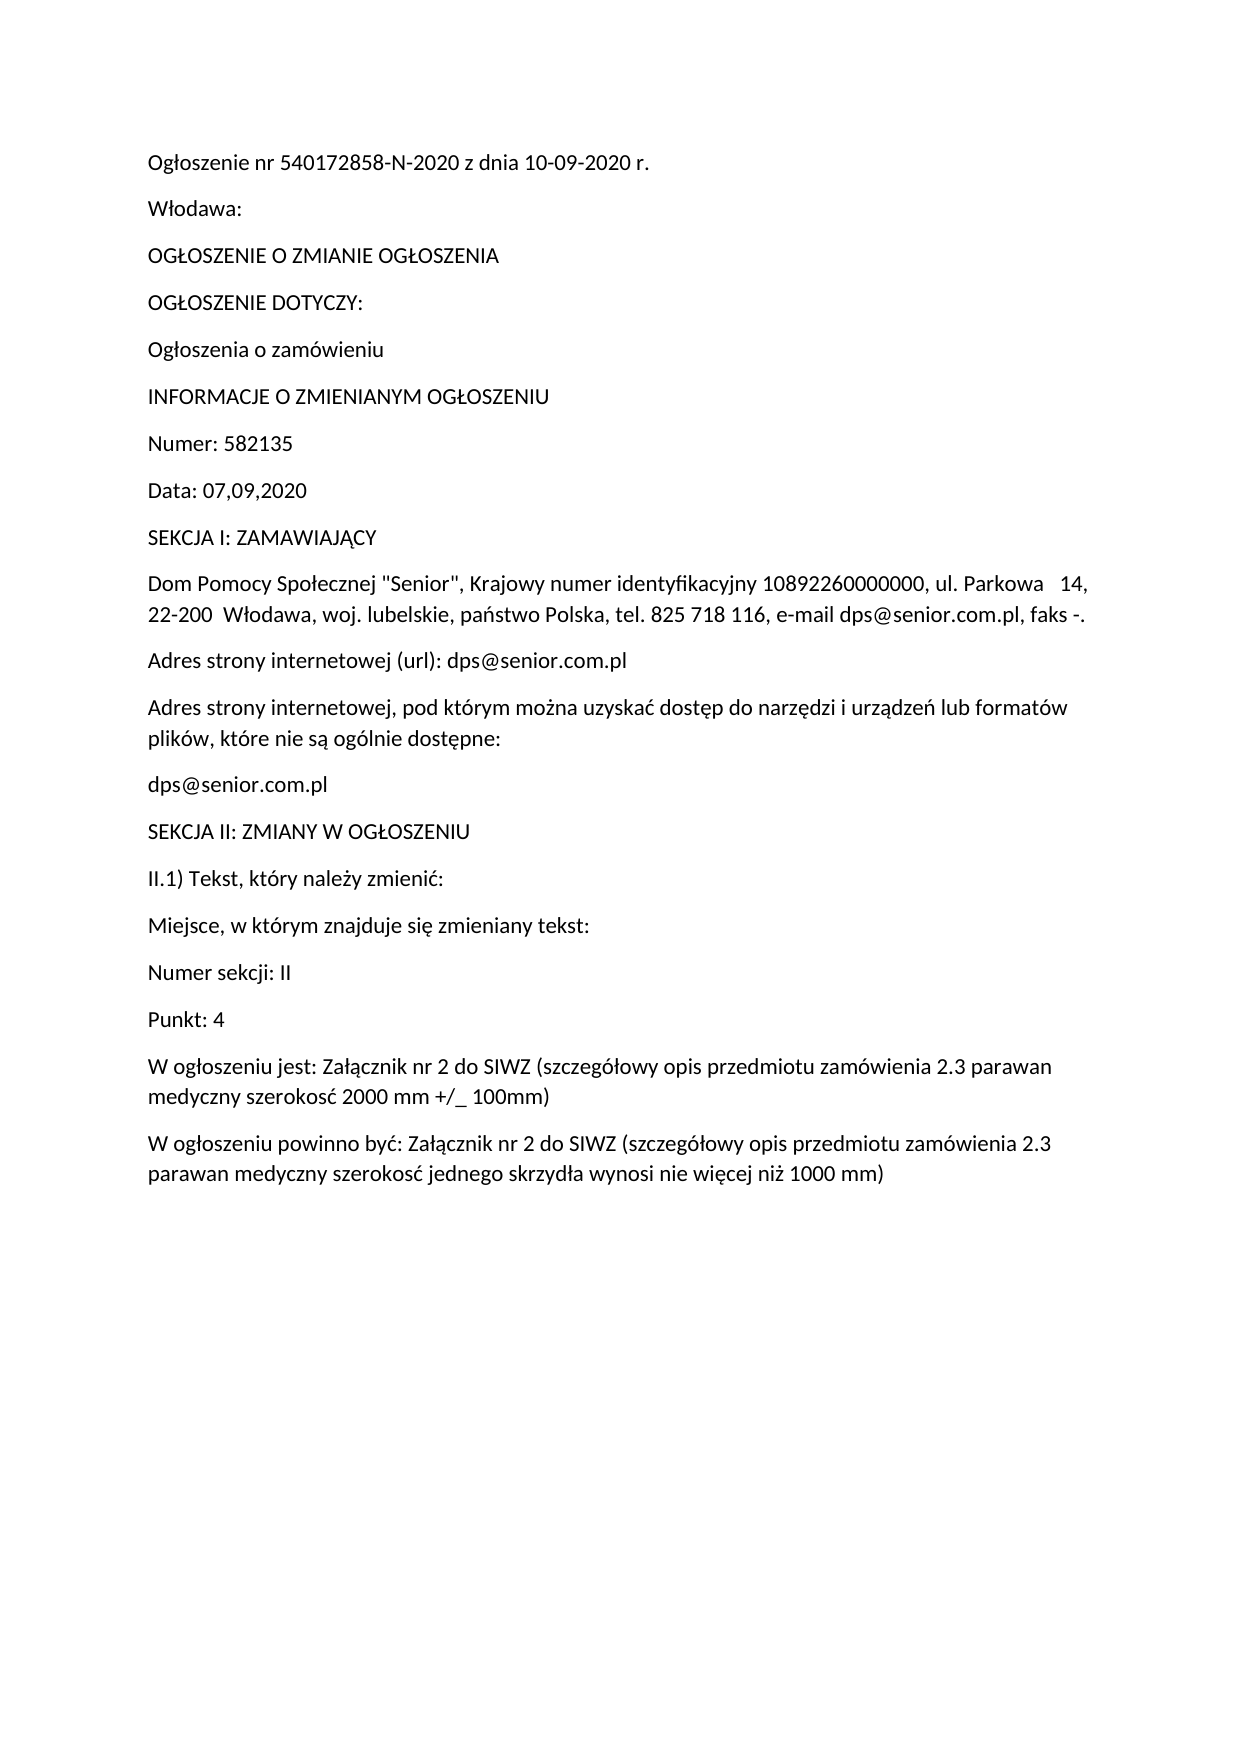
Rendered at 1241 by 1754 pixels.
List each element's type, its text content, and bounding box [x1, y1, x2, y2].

text Ogłoszenia o zamówieniu [148, 335, 1093, 363]
text Numer: 582135 [148, 429, 1093, 457]
text W ogłoszeniu powinno być: Załącznik nr 2 do SIWZ (szczegółowy opis przedmiotu zamówienia 2.3 parawan medyczny szerokosć jednego skrzydła wynosi nie więcej niż 1000 mm) [148, 1129, 1093, 1187]
text SEKCJA II: ZMIANY W OGŁOSZENIU [148, 817, 1093, 845]
text Ogłoszenie nr 540172858-N-2020 z dnia 10-09-2020 r. [148, 148, 1093, 176]
text INFORMACJE O ZMIENIANYM OGŁOSZENIU [148, 382, 1093, 410]
text Numer sekcji: II [148, 958, 1093, 986]
text Data: 07,09,2020 [148, 476, 1093, 504]
text dps@senior.com.pl [148, 771, 1093, 798]
text Włodawa: [148, 194, 1093, 222]
text OGŁOSZENIE O ZMIANIE OGŁOSZENIA [148, 241, 1093, 269]
text W ogłoszeniu jest: Załącznik nr 2 do SIWZ (szczegółowy opis przedmiotu zamówienia 2.3 parawan medyczny szerokosć 2000 mm +/_ 100mm) [148, 1052, 1093, 1110]
text Dom Pomocy Społecznej "Senior", Krajowy numer identyfikacyjny 10892260000000, ul. Parkowa 14, 22-200 Włodawa, woj. lubelskie, państwo Polska, tel. 825 718 116, e-mail dps@senior.com.pl, faks -. [148, 569, 1093, 628]
text Punkt: 4 [148, 1005, 1093, 1033]
text Miejsce, w którym znajduje się zmieniany tekst: [148, 911, 1093, 939]
text II.1) Tekst, który należy zmienić: [148, 864, 1093, 892]
text Adres strony internetowej (url): dps@senior.com.pl [148, 647, 1093, 674]
text SEKCJA I: ZAMAWIAJĄCY [148, 523, 1093, 551]
text Adres strony internetowej, pod którym można uzyskać dostęp do narzędzi i urządzeń lub formatów plików, które nie są ogólnie dostępne: [148, 693, 1093, 752]
text OGŁOSZENIE DOTYCZY: [148, 288, 1093, 316]
